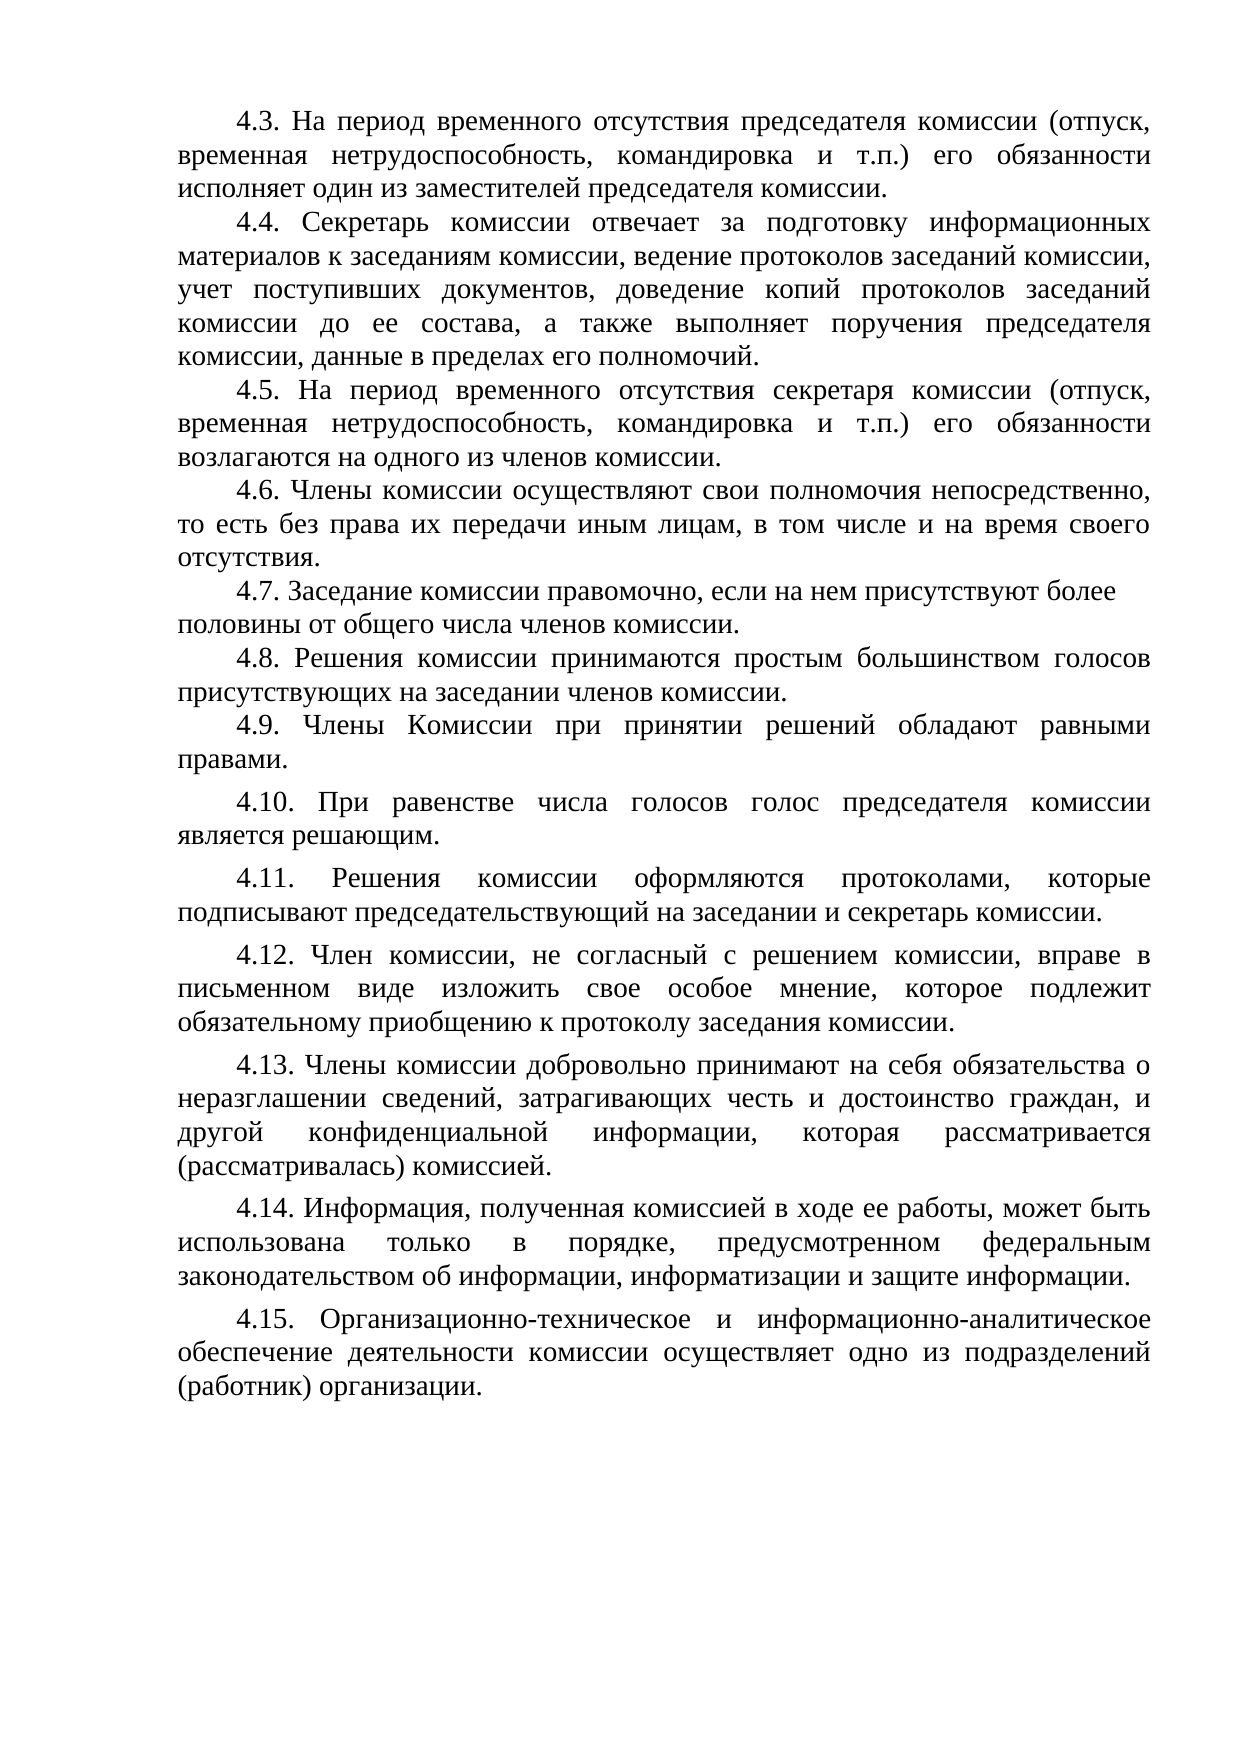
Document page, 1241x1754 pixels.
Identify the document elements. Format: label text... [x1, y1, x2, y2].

text 4.6. Члены комиссии осуществляют свои полномочия непосредственно, то есть без права их передачи иным лицам, в том числе и на время своего отсутствия. [177, 472, 1152, 573]
text 4.8. Решения комиссии принимаются простым большинством голосов присутствующих на заседании членов комиссии. [177, 640, 1152, 707]
text 4.11. Решения комиссии оформляются протоколами, которые подписывают председательствующий на заседании и секретарь комиссии. [177, 860, 1152, 927]
text 4.5. На период временного отсутствия секретаря комиссии (отпуск, временная нетрудоспособность, командировка и т.п.) его обязанности возлагаются на одного из членов комиссии. [177, 372, 1152, 472]
text 4.13. Члены комиссии добровольно принимают на себя обязательства о неразглашении сведений, затрагивающих честь и достоинство граждан, и другой конфиденциальной информации, которая рассматривается (рассматривалась) комиссией. [177, 1047, 1152, 1181]
text 4.15. Организационно-техническое и информационно-аналитическое обеспечение деятельности комиссии осуществляет одно из подразделений (работник) организации. [177, 1301, 1152, 1401]
text 4.7. Заседание комиссии правомочно, если на нем присутствуют более [177, 573, 1152, 607]
text 4.14. Информация, полученная комиссией в ходе ее работы, может быть использована только в порядке, предусмотренном федеральным законодательством об информации, информатизации и защите информации. [177, 1191, 1152, 1291]
text 4.9. Члены Комиссии при принятии решений обладают равными правами. [177, 707, 1152, 774]
text 4.12. Член комиссии, не согласный с решением комиссии, вправе в письменном виде изложить свое особое мнение, которое подлежит обязательному приобщению к протоколу заседания комиссии. [177, 937, 1152, 1037]
text 4.10. При равенстве числа голосов голос председателя комиссии является решающим. [177, 784, 1152, 851]
text 4.4. Секретарь комиссии отвечает за подготовку информационных материалов к заседаниям комиссии, ведение протоколов заседаний комиссии, учет поступивших документов, доведение копий протоколов заседаний комиссии до ее состава, а также выполняет поручения председателя комиссии, данные в пределах его полномочий. [177, 204, 1152, 372]
text половины от общего числа членов комиссии. [177, 607, 1152, 640]
text 4.3. На период временного отсутствия председателя комиссии (отпуск, временная нетрудоспособность, командировка и т.п.) его обязанности исполняет один из заместителей председателя комиссии. [177, 103, 1152, 204]
